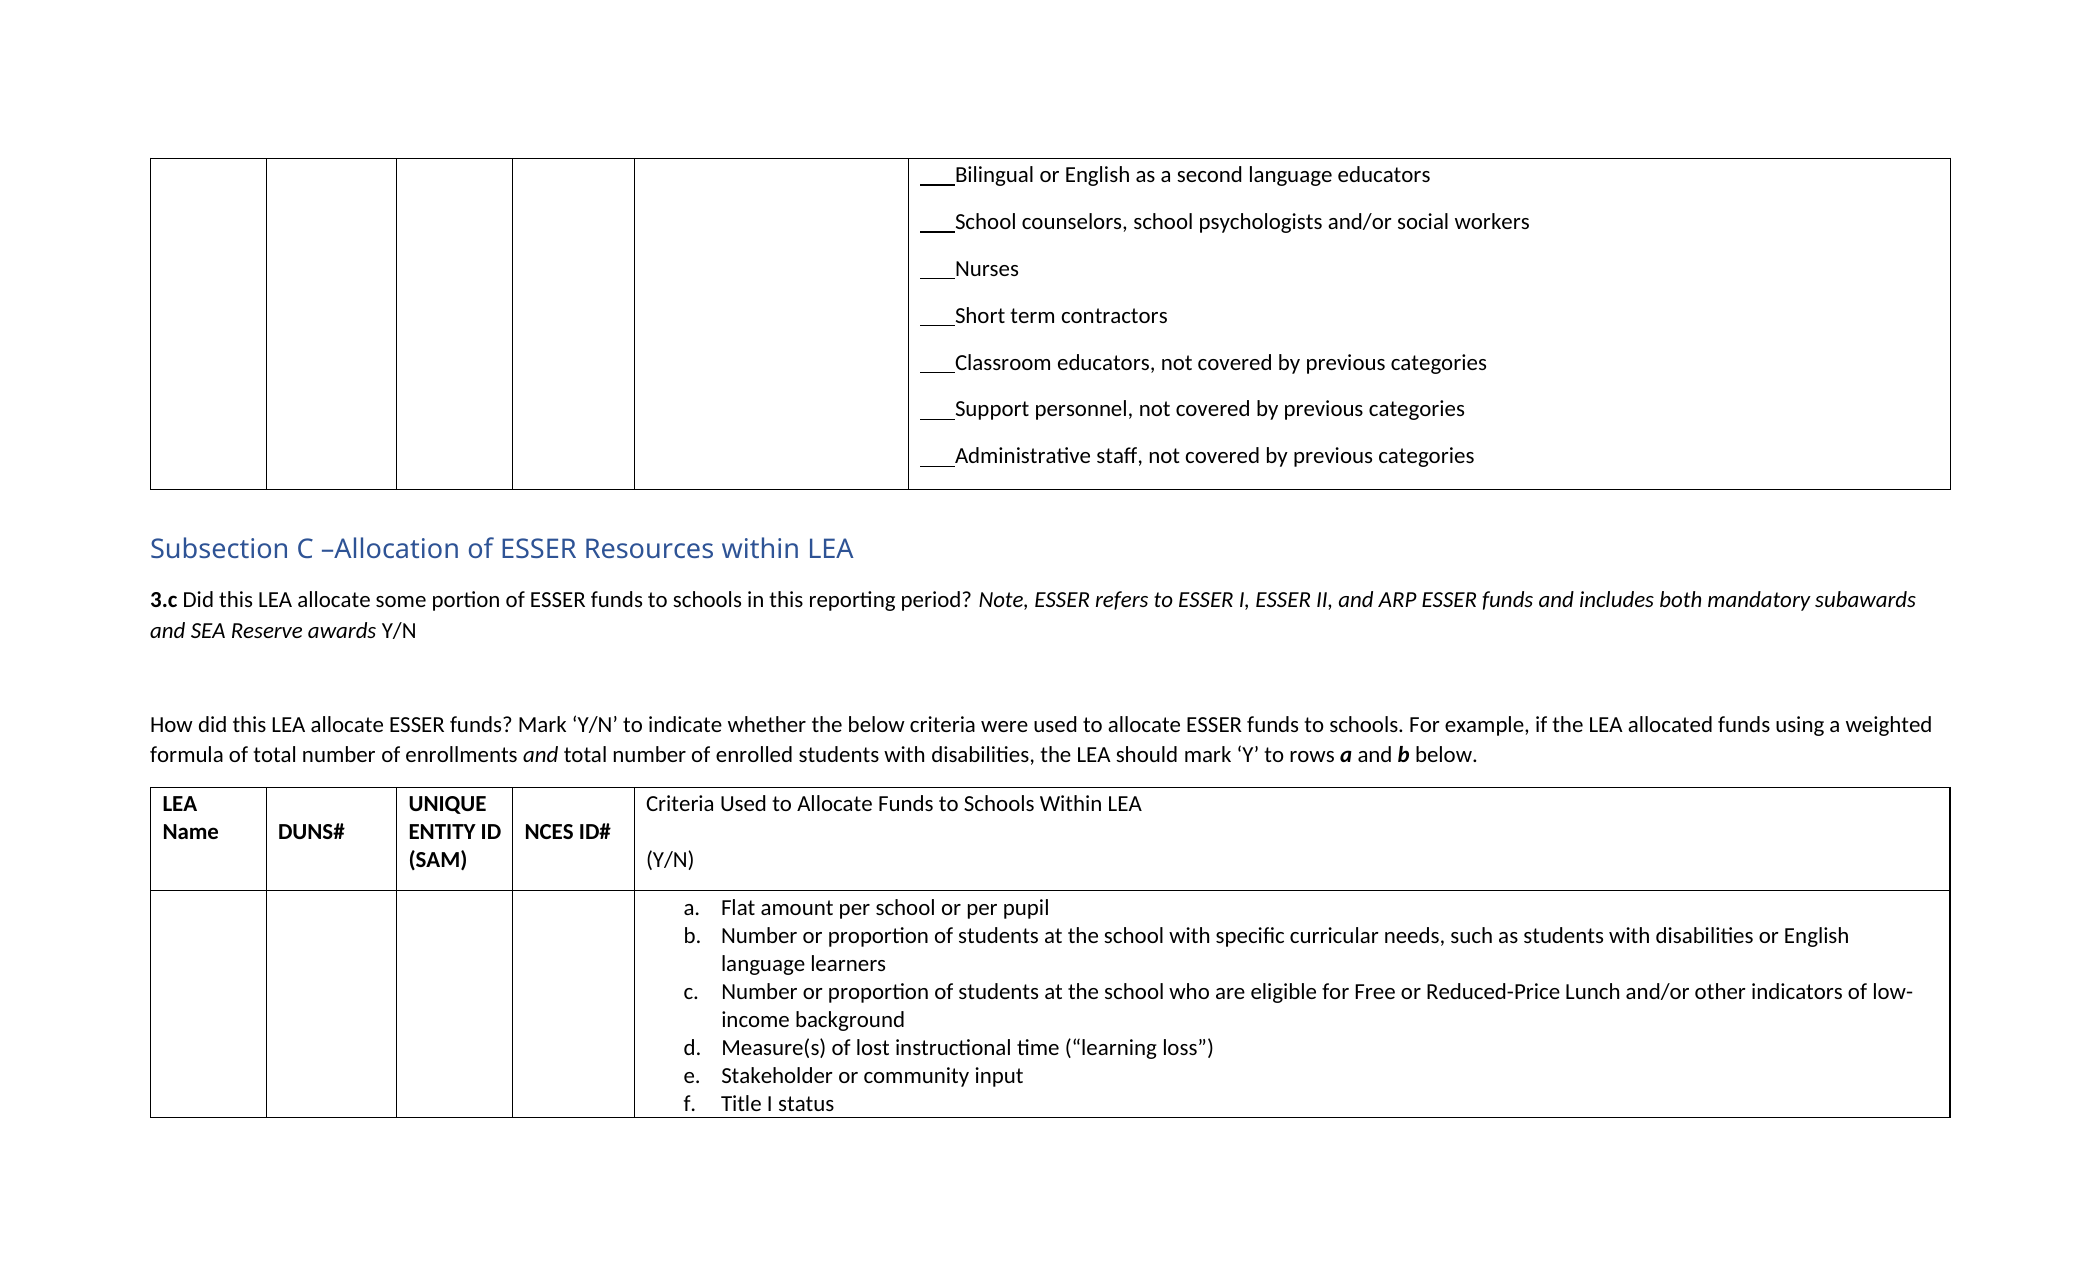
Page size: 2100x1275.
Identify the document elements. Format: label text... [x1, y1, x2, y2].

subtitle Subsection C –Allocation of ESSER Resources within LEA [150, 530, 2008, 567]
text How did this LEA allocate ESSER funds? Mark ‘Y/N’ to indicate whether the below criteria were used to allocate ESSER funds to schools. For example, if the LEA allocated funds using a weighted formula of total number of enrollments and total number of enrolled students with disabilities, the LEA should mark ‘Y’ to rows a and b below. [150, 710, 1937, 768]
table_header [397, 159, 512, 489]
table_cell Flat amount per school or per pupil Number or proportion of students at the school with specific curricular needs, such as students with disabilities or English language learners Number or proportion of students at the school who are eligible for Free or Reduced-Price Lunch and/or other indicators of low- income background Measure(s) of lost instructional time (“learning loss”) Stakeholder or community input Title I status [635, 891, 1949, 1117]
table_header Bilingual or English as a second language educators School counselors, school psychologists and/or social workers Nurses Short term contractors Classroom educators, not covered by previous categories Support personnel, not covered by previous categories Administrative staff, not covered by previous categories [909, 159, 1950, 489]
table_cell [513, 891, 634, 1117]
table_header [513, 159, 634, 489]
table_header UNIQUE ENTITY ID (SAM) [397, 788, 512, 890]
table_header DUNS# [267, 788, 396, 890]
table_header [267, 159, 396, 489]
table_header Criteria Used to Allocate Funds to Schools Within LEA (Y/N) [635, 788, 1949, 890]
table_header [635, 159, 908, 489]
table_cell [267, 891, 396, 1117]
table_cell [151, 891, 266, 1117]
table_header NCES ID# [513, 788, 634, 890]
text 3.c Did this LEA allocate some portion of ESSER funds to schools in this reporting period? Note, ESSER refers to ESSER I, ESSER II, and ARP ESSER funds and includes both mandatory subawards and SEA Reserve awards Y/N [150, 586, 1920, 644]
table_header [151, 159, 266, 489]
table_cell [397, 891, 512, 1117]
table_header LEA Name [151, 788, 266, 890]
